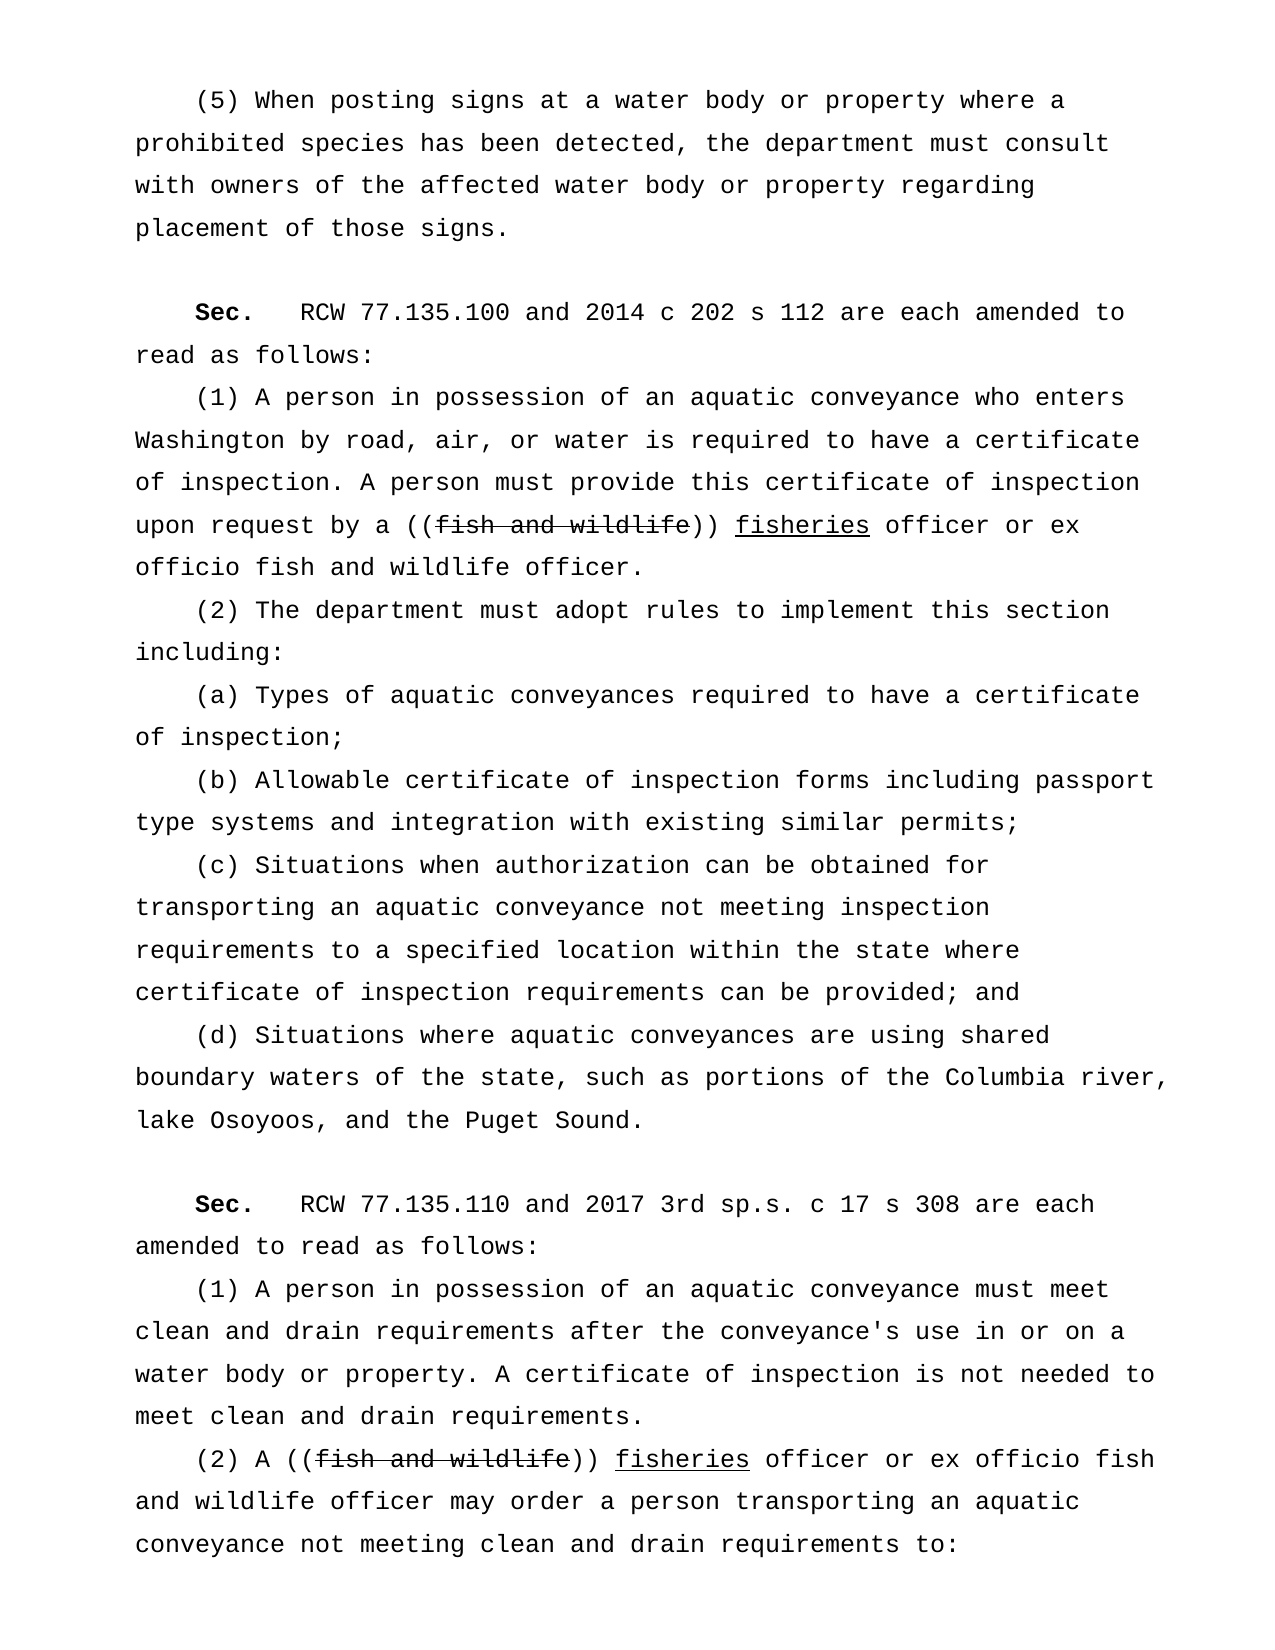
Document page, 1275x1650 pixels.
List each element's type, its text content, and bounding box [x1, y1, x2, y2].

text (a) Types of aquatic conveyances required to have a certificate of inspection; [135, 669, 1170, 754]
text (2) The department must adopt rules to implement this section including: [135, 584, 1170, 669]
text Sec. RCW 77.135.110 and 2017 3rd sp.s. c 17 s 308 are each amended to read as follows: [135, 1178, 1170, 1263]
text (1) A person in possession of an aquatic conveyance must meet clean and drain requirements after the conveyance's use in or on a water body or property. A certificate of inspection is not needed to meet clean and drain requirements. [135, 1263, 1170, 1433]
text Sec. RCW 77.135.100 and 2014 c 202 s 112 are each amended to read as follows: [135, 287, 1170, 372]
text (5) When posting signs at a water body or property where a prohibited species has been detected, the department must consult with owners of the affected water body or property regarding placement of those signs. [135, 75, 1170, 245]
text (c) Situations when authorization can be obtained for transporting an aquatic conveyance not meeting inspection requirements to a specified location within the state where certificate of inspection requirements can be provided; and [135, 839, 1170, 1009]
text (b) Allowable certificate of inspection forms including passport type systems and integration with existing similar permits; [135, 754, 1170, 839]
text (d) Situations where aquatic conveyances are using shared boundary waters of the state, such as portions of the Columbia river, lake Osoyoos, and the Puget Sound. [135, 1009, 1170, 1137]
text (1) A person in possession of an aquatic conveyance who enters Washington by road, air, or water is required to have a certificate of inspection. A person must provide this certificate of inspection upon request by a ((fish and wildlife)) fisheries officer or ex officio fish and wildlife officer. [135, 372, 1170, 584]
text (2) A ((fish and wildlife)) fisheries officer or ex officio fish and wildlife officer may order a person transporting an aquatic conveyance not meeting clean and drain requirements to: [135, 1433, 1170, 1561]
